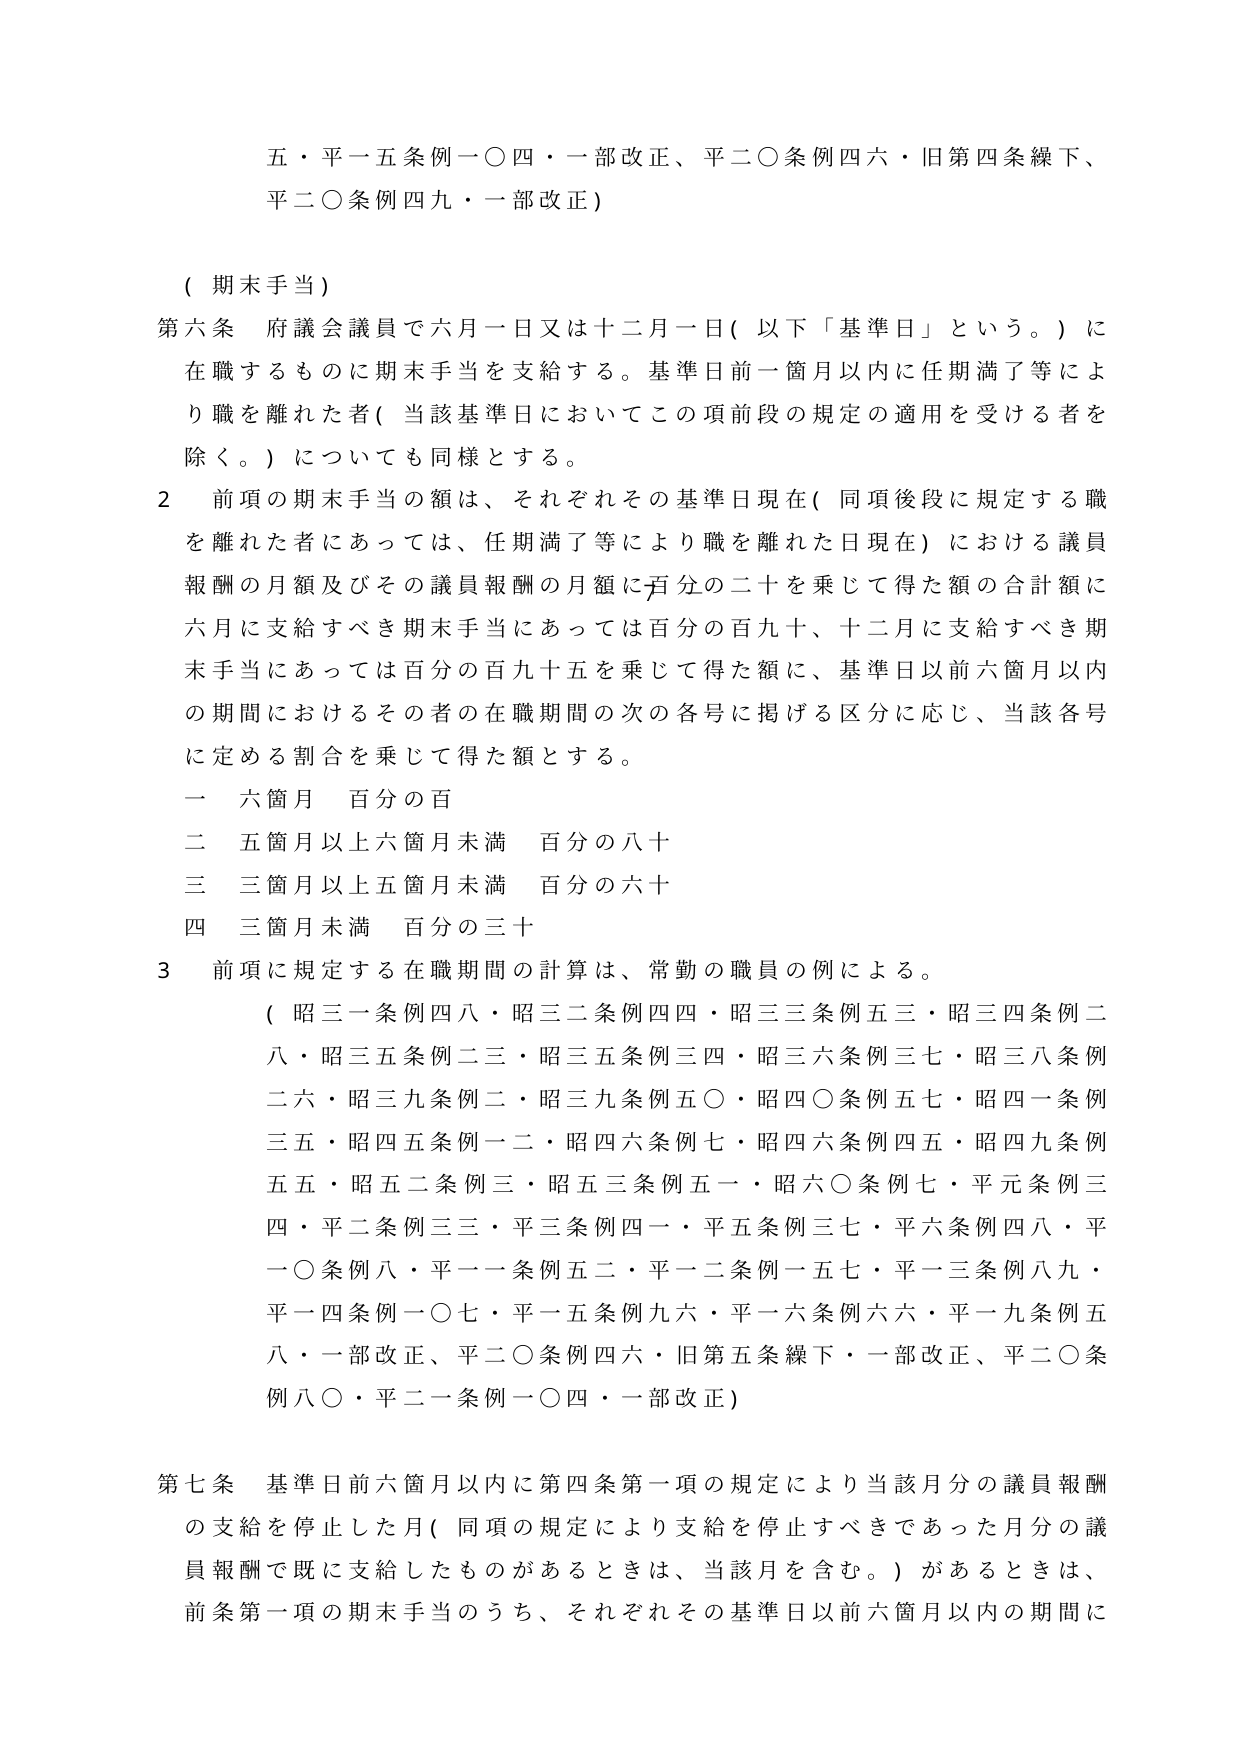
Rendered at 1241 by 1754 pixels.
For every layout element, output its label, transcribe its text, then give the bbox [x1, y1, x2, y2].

text 3 前項に規定する在職期間の計算は、常勤の職員の例による。 [157, 948, 1112, 991]
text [157, 1462, 1112, 1633]
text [241, 134, 1112, 220]
text 三 三箇月以上五箇月未満 百分の六十 [178, 862, 1112, 905]
text (期末手当) [178, 263, 1112, 306]
text 一 六箇月 百分の百 [178, 777, 1112, 819]
text 2 前項の期末手当の額は、それぞれその基準日現在(同項後段に規定する職を離れた者にあっては、任期満了等により職を離れた日現在)における議員報酬の月額及びその議員報酬の月額に百分の二十を乗じて得た額の合計額に六月に支給すべき期末手当にあっては百分の百九十、十二月に支給すべき期末手当にあっては百分の百九十五を乗じて得た額に、基準日以前六箇月以内の期間におけるその者の在職期間の次の各号に掲げる区分に応じ、当該各号に定める割合を乗じて得た額とする。 [157, 477, 1112, 777]
text 第六条 府議会議員で六月一日又は十二月一日(以下「基準日」という。)に在職するものに期末手当を支給する。基準日前一箇月以内に任期満了等により職を離れた者(当該基準日においてこの項前段の規定の適用を受ける者を除く。)についても同様とする。 [157, 306, 1112, 477]
text (昭三一条例四八・昭三二条例四四・昭三三条例五三・昭三四条例二八・昭三五条例二三・昭三五条例三四・昭三六条例三七・昭三八条例二六・昭三九条例二・昭三九条例五〇・昭四〇条例五七・昭四一条例三五・昭四五条例一二・昭四六条例七・昭四六条例四五・昭四九条例五五・昭五二条例三・昭五三条例五一・昭六〇条例七・平元条例三四・平二条例三三・平三条例四一・平五条例三七・平六条例四八・平一〇条例八・平一一条例五二・平一二条例一五七・平一三条例八九・平一四条例一〇七・平一五条例九六・平一六条例六六・平一九条例五八・一部改正、平二〇条例四六・旧第五条繰下・一部改正、平二〇条例八〇・平二一条例一〇四・一部改正) [241, 991, 1112, 1419]
text 二 五箇月以上六箇月未満 百分の八十 [178, 819, 1112, 862]
text 四 三箇月未満 百分の三十 [178, 905, 1112, 948]
